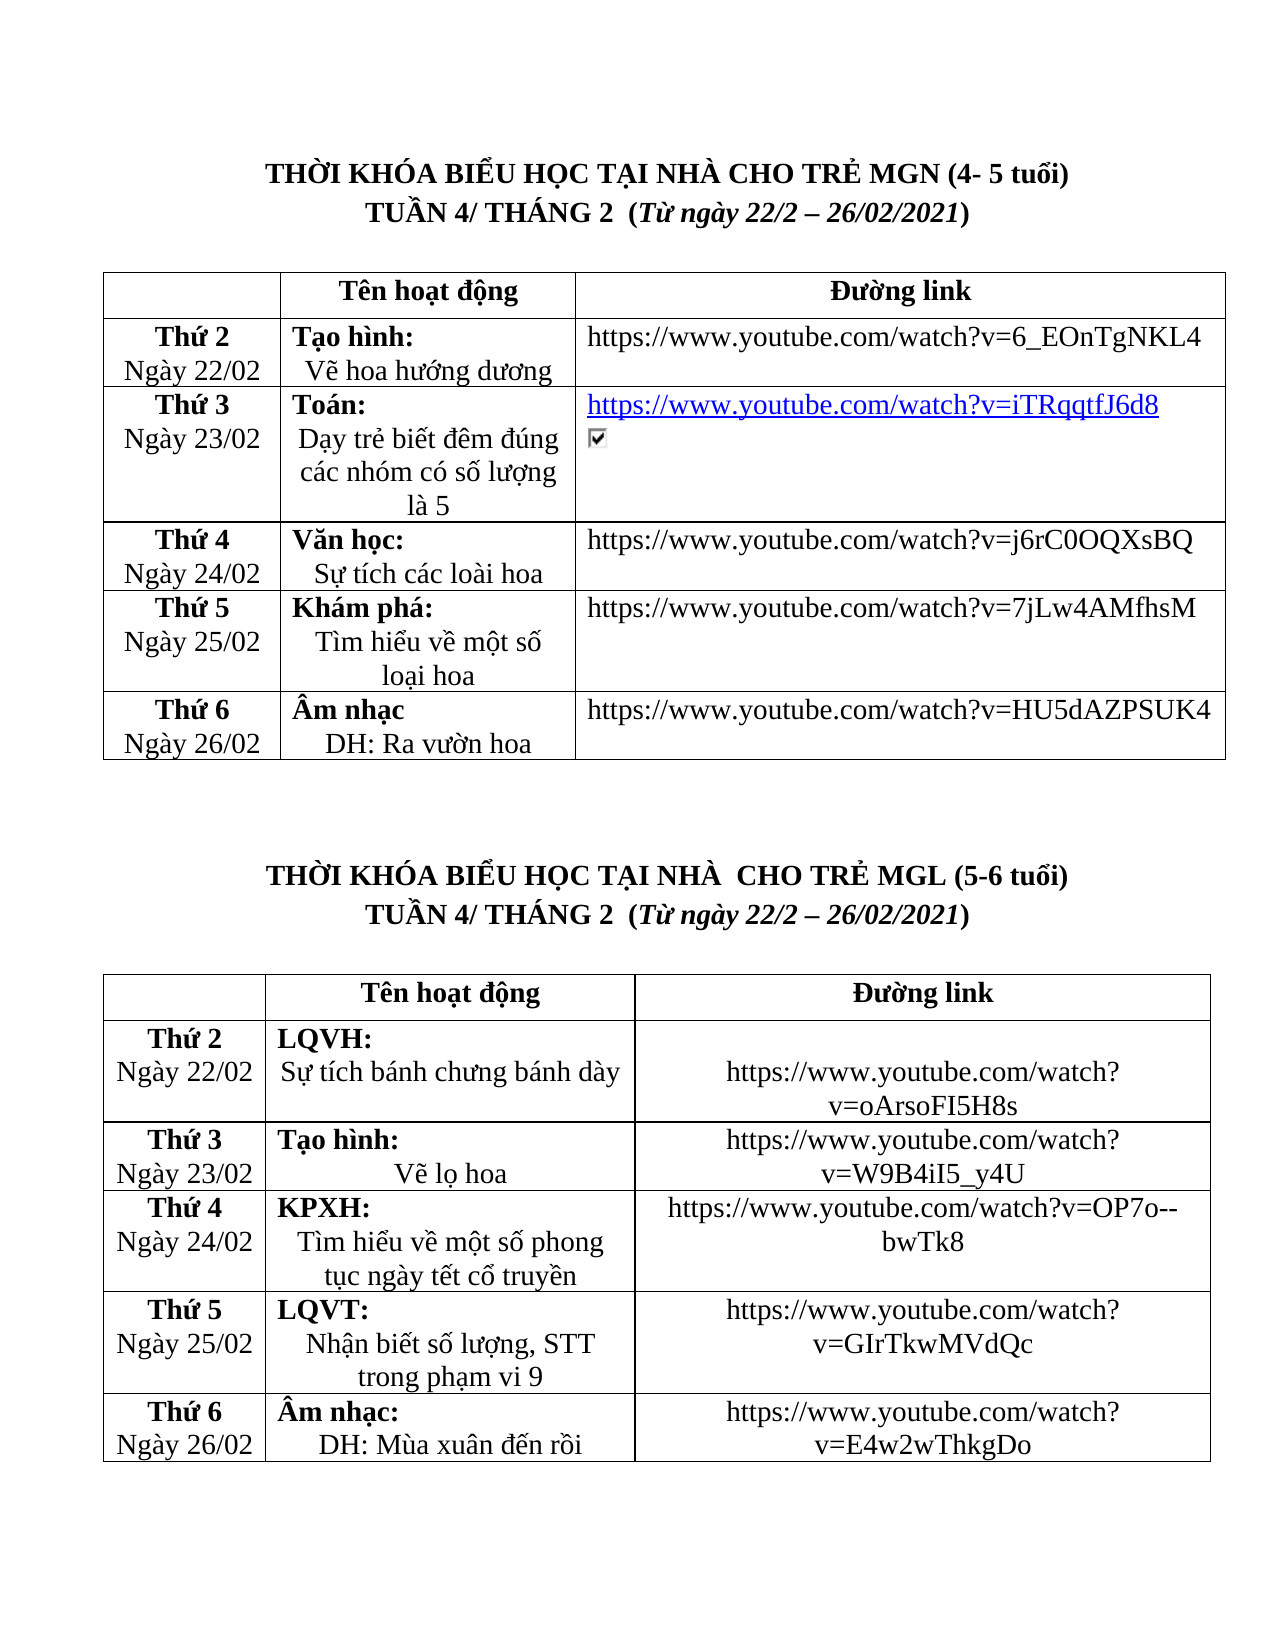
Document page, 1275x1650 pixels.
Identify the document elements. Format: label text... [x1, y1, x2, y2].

table_cell Thứ 4 Ngày 24/02 [104, 1191, 265, 1291]
table_cell https://www.youtube.com/watch?v=7jLw4AMfhsM [576, 591, 1225, 691]
table_cell Tạo hình: Vẽ lọ hoa [266, 1123, 634, 1189]
table_header Đường link [576, 273, 1225, 318]
table_cell https://www.youtube.com/watch?v=E4w2wThkgDo [636, 1394, 1210, 1461]
text THỜI KHÓA BIỂU HỌC TẠI NHÀ CHO TRẺ MGL (5-6 tuổi) [177, 858, 1157, 892]
text TUẦN 4/ THÁNG 2 (Từ ngày 22/2 – 26/02/2021) [177, 897, 1157, 930]
table_cell https://www.youtube.com/watch?v=OP7o--bwTk8 [636, 1191, 1210, 1291]
table_cell https://www.youtube.com/watch?v=W9B4iI5_y4U [636, 1123, 1210, 1189]
table_cell Khám phá: Tìm hiểu về một số loại hoa [281, 591, 575, 691]
table_cell LQVH: Sự tích bánh chưng bánh dày [266, 1021, 634, 1121]
table_cell Âm nhạc: DH: Mùa xuân đến rồi [266, 1394, 634, 1461]
table_cell https://www.youtube.com/watch?v=iTRqqtfJ6d8 [576, 387, 1225, 521]
table_header Tên hoạt động [281, 273, 575, 318]
table_cell Thứ 6 Ngày 26/02 [104, 692, 280, 759]
table_cell Tạo hình: Vẽ hoa hướng dương [281, 319, 575, 386]
table_cell KPXH: Tìm hiểu về một số phong tục ngày tết cổ truyền [266, 1191, 634, 1291]
table_cell Thứ 2 Ngày 22/02 [104, 319, 280, 386]
table_cell https://www.youtube.com/watch?v=j6rC0OQXsBQ [576, 523, 1225, 589]
table_cell Thứ 3 Ngày 23/02 [104, 387, 280, 521]
table_cell Thứ 2 Ngày 22/02 [104, 1021, 265, 1121]
table_header [104, 273, 280, 318]
table_cell Thứ 5 Ngày 25/02 [104, 1292, 265, 1393]
table_cell https://www.youtube.com/watch?v=6_EOnTgNKL4 [576, 319, 1225, 386]
table_cell Văn học: Sự tích các loài hoa [281, 523, 575, 589]
table_header [104, 975, 265, 1020]
table_cell Toán: Dạy trẻ biết đêm đúng các nhóm có số lượng là 5 [281, 387, 575, 521]
table_cell Thứ 6 Ngày 26/02 [104, 1394, 265, 1461]
table_header Tên hoạt động [266, 975, 634, 1020]
table_cell https://www.youtube.com/watch?v=HU5dAZPSUK4 [576, 692, 1225, 759]
table_cell https://www.youtube.com/watch?v=oArsoFI5H8s [636, 1021, 1210, 1121]
table_cell Thứ 5 Ngày 25/02 [104, 591, 280, 691]
table_cell https://www.youtube.com/watch?v=GIrTkwMVdQc [636, 1292, 1210, 1393]
table_cell Thứ 4 Ngày 24/02 [104, 523, 280, 589]
table_cell Âm nhạc DH: Ra vườn hoa [281, 692, 575, 759]
text THỜI KHÓA BIỂU HỌC TẠI NHÀ CHO TRẺ MGN (4- 5 tuổi) [177, 157, 1157, 190]
table_cell LQVT: Nhận biết số lượng, STT trong phạm vi 9 [266, 1292, 634, 1393]
table_header Đường link [636, 975, 1210, 1020]
text TUẦN 4/ THÁNG 2 (Từ ngày 22/2 – 26/02/2021) [177, 195, 1157, 229]
table_cell Thứ 3 Ngày 23/02 [104, 1123, 265, 1189]
